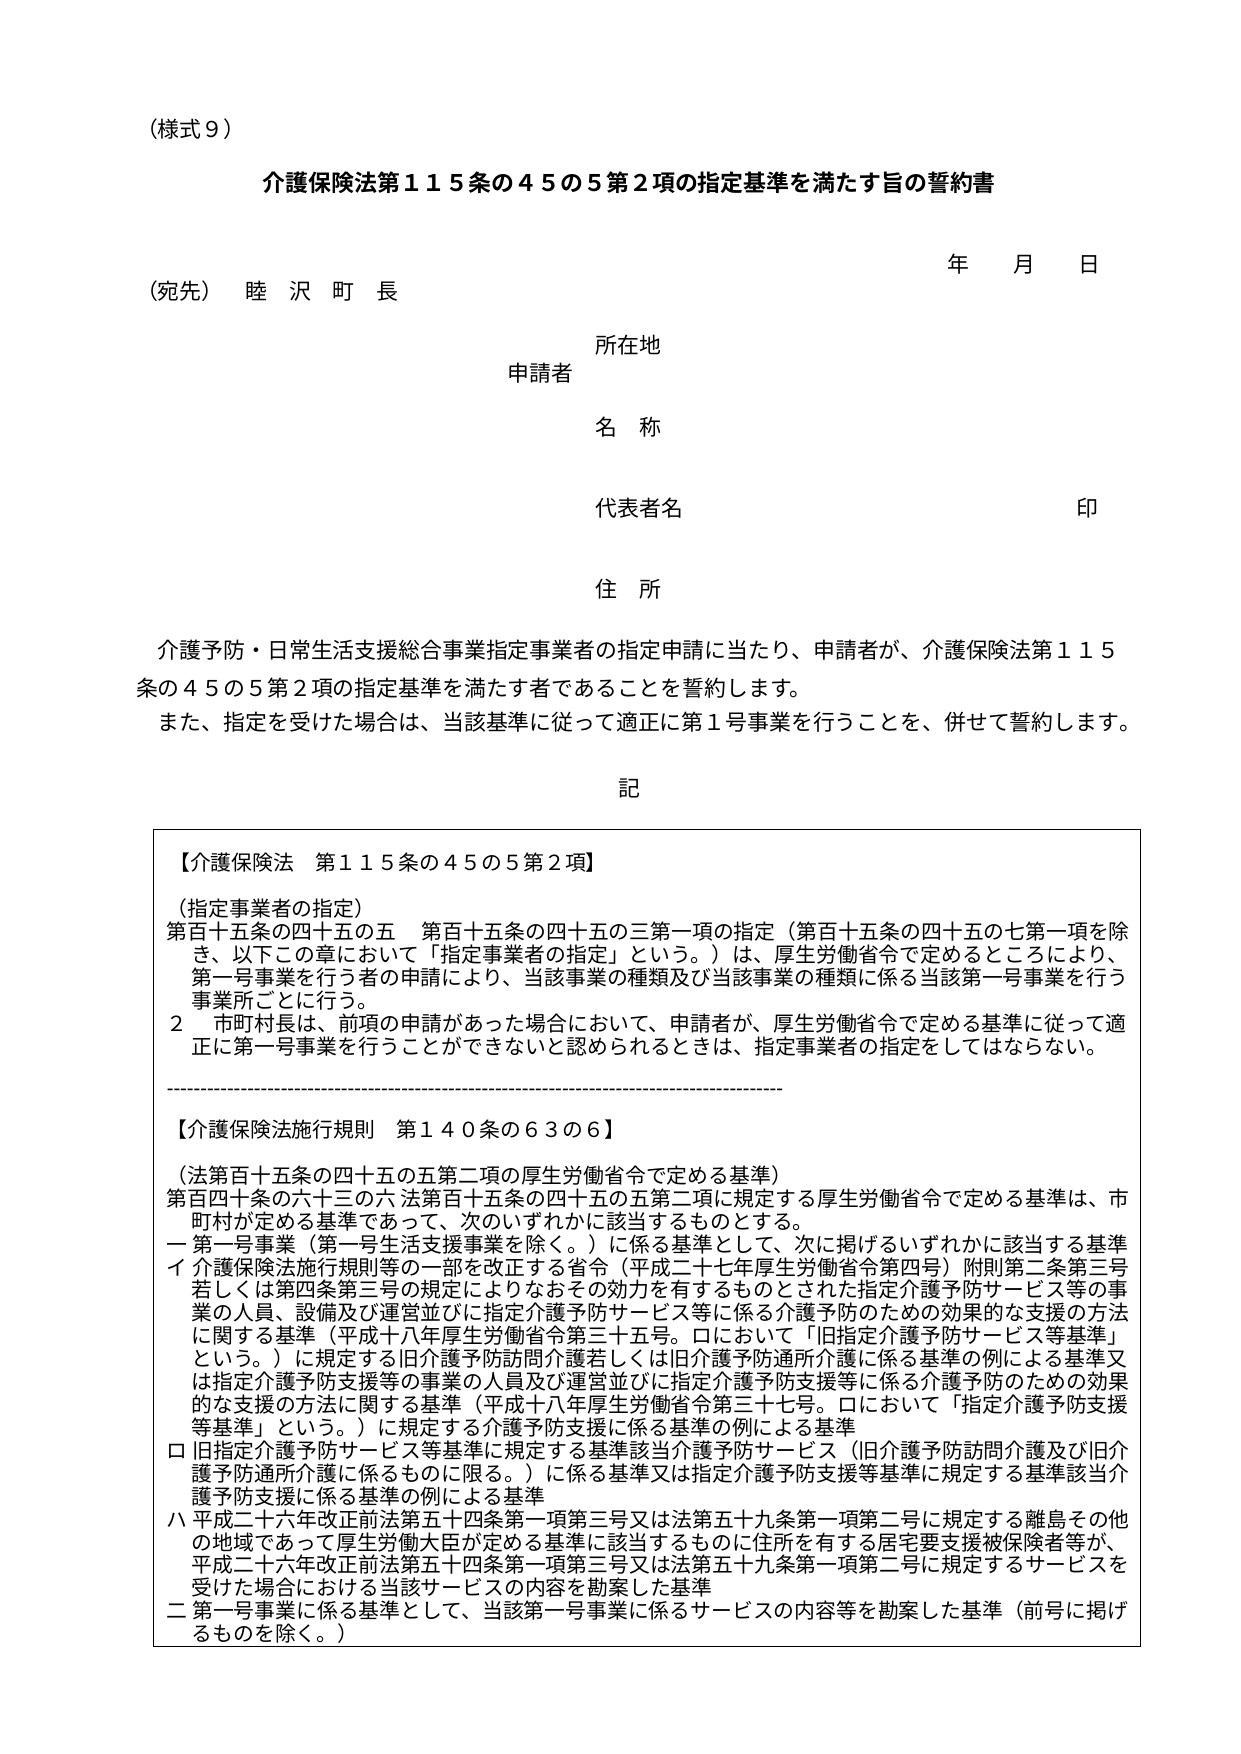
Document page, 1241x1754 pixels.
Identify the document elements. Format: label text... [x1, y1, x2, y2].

text 介護予防・日常生活支援総合事業指定事業者の指定申請に当たり、申請者が、介護保険法第１１５条の４５の５第２項の指定基準を満たす者であることを誓約します。 [136, 630, 1122, 705]
text 年 月 日 [136, 251, 1100, 278]
table_header 【介護保険法 第１１５条の４５の５第２項】 （指定事業者の指定） 第百十五条の四十五の五 第百十五条の四十五の三第一項の指定（第百十五条の四十五の七第一項を除き、以下この章において「指定事業者の指定」という。）は、厚生労働省令で定めるところにより、第一号事業を行う者の申請により、当該事業の種類及び当該事業の種類に係る当該第一号事業を行う事業所ごとに行う。 ２ 市町村長は、前項の申請があった場合において、申請者が、厚生労働省令で定める基準に従って適正に第一号事業を行うことができないと認められるときは、指定事業者の指定をしてはならない。 -------------------------------------------------------------------------------------------- 【介護保険法施行規則 第１４０条の６３の６】 （法第百十五条の四十五の五第二項の厚生労働省令で定める基準） 第百四十条の六十三の六 法第百十五条の四十五の五第二項に規定する厚生労働省令で定める基準は、市町村が定める基準であって、次のいずれかに該当するものとする。 一 第一号事業（第一号生活支援事業を除く。）に係る基準として、次に掲げるいずれかに該当する基準 イ 介護保険法施行規則等の一部を改正する省令（平成二十七年厚生労働省令第四号）附則第二条第三号若しくは第四条第三号の規定によりなおその効力を有するものとされた指定介護予防サービス等の事業の人員、設備及び運営並びに指定介護予防サービス等に係る介護予防のための効果的な支援の方法に関する基準（平成十八年厚生労働省令第三十五号。ロにおいて「旧指定介護予防サービス等基準」という。）に規定する旧介護予防訪問介護若しくは旧介護予防通所介護に係る基準の例による基準又は指定介護予防支援等の事業の人員及び運営並びに指定介護予防支援等に係る介護予防のための効果的な支援の方法に関する基準（平成十八年厚生労働省令第三十七号。ロにおいて「指定介護予防支援等基準」という。）に規定する介護予防支援に係る基準の例による基準 ロ 旧指定介護予防サービス等基準に規定する基準該当介護予防サービス（旧介護予防訪問介護及び旧介護予防通所介護に係るものに限る。）に係る基準又は指定介護予防支援等基準に規定する基準該当介護予防支援に係る基準の例による基準 ハ 平成二十六年改正前法第五十四条第一項第三号又は法第五十九条第一項第二号に規定する離島その他の地域であって厚生労働大臣が定める基準に該当するものに住所を有する居宅要支援被保険者等が、平成二十六年改正前法第五十四条第一項第三号又は法第五十九条第一項第二号に規定するサービスを受けた場合における当該サービスの内容を勘案した基準 二 第一号事業に係る基準として、当該第一号事業に係るサービスの内容等を勘案した基準（前号に掲げるものを除く。） [154, 830, 1140, 1646]
text 代表者名 印 [136, 495, 1122, 522]
text また、指定を受けた場合は、当該基準に従って適正に第１号事業を行うことを、併せて誓約します。 [136, 705, 1122, 737]
text 所在地 [573, 332, 1122, 359]
text 申請者 [136, 359, 1122, 386]
text 住 所 [136, 576, 1122, 603]
text 名 称 [136, 413, 1122, 441]
text 介護保険法第１１５条の４５の５第２項の指定基準を満たす旨の誓約書 [136, 170, 1122, 197]
text （様式９） [136, 116, 1122, 143]
text （宛先） 睦 沢 町 長 [136, 278, 1122, 305]
text 記 [136, 774, 1122, 801]
